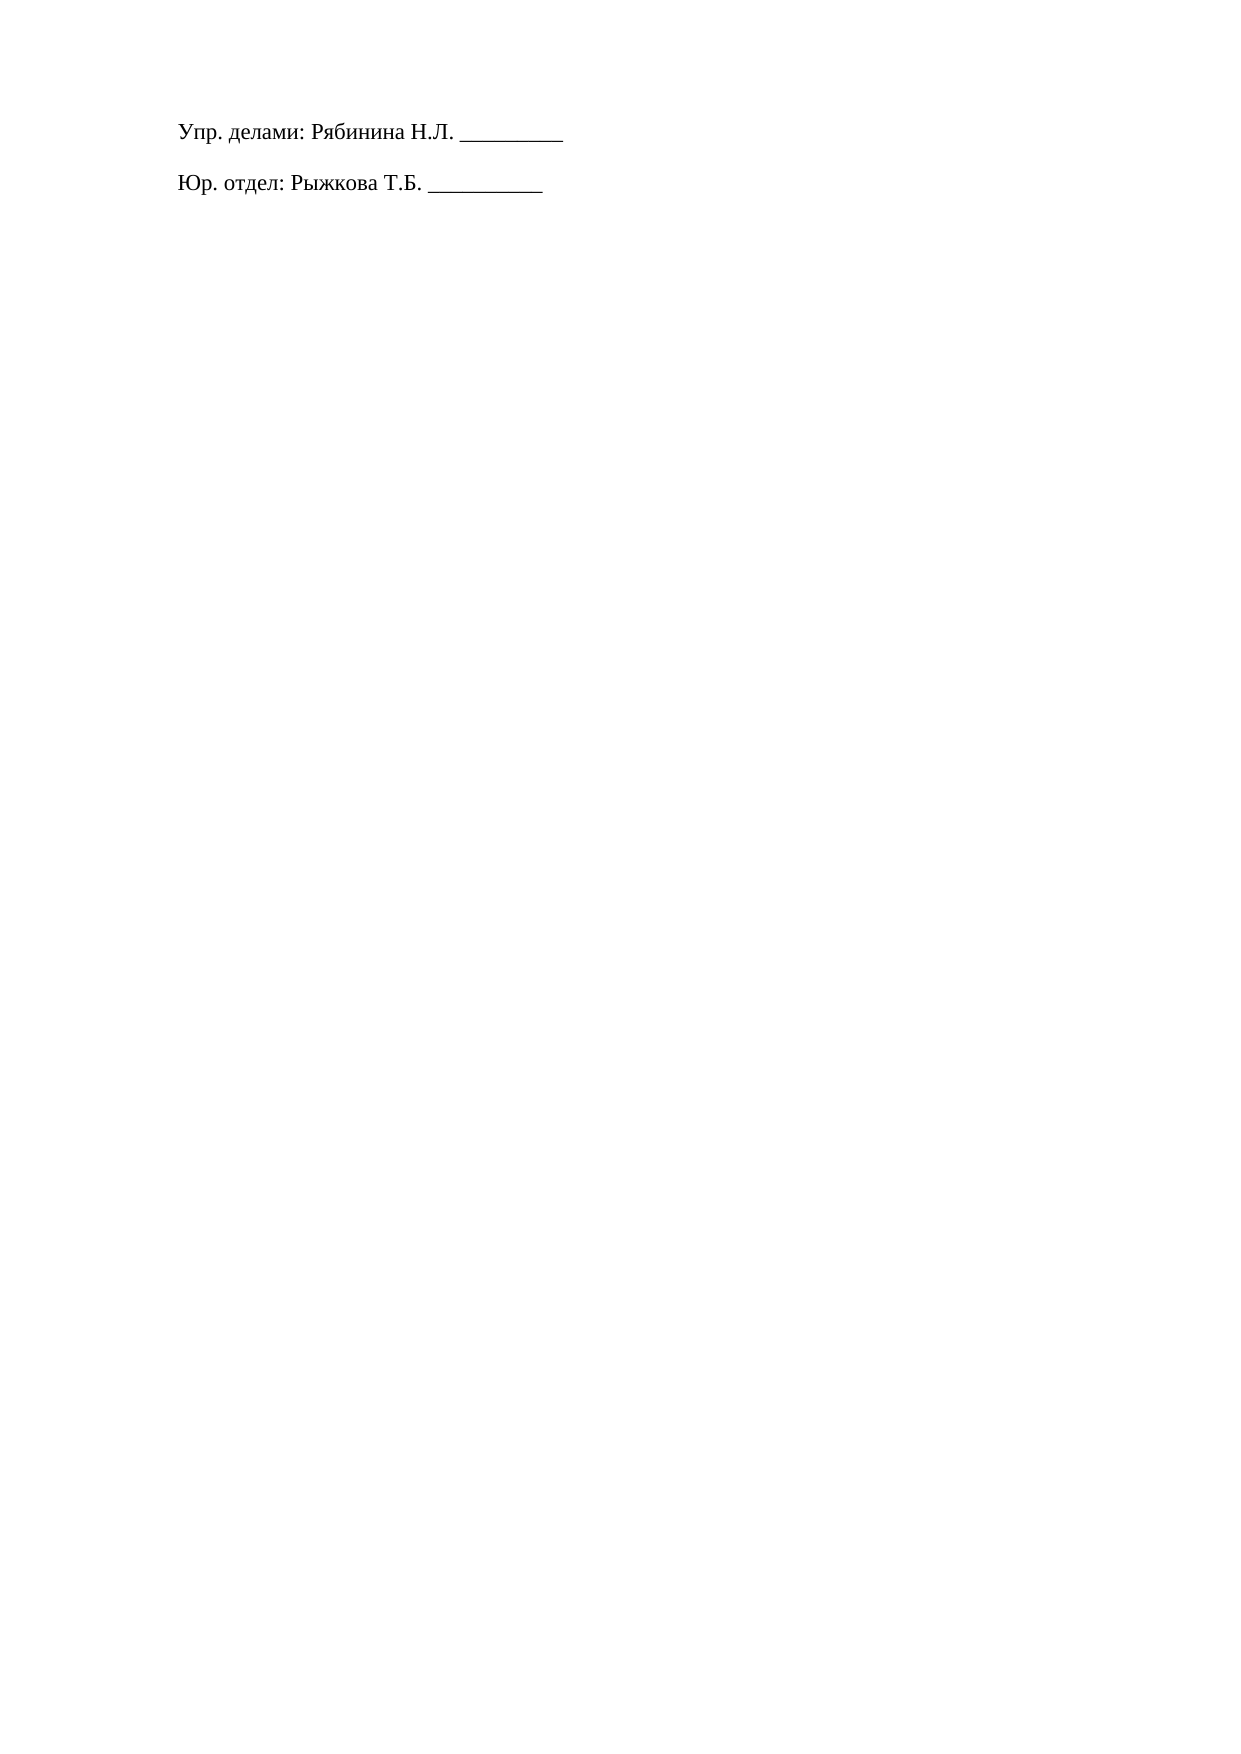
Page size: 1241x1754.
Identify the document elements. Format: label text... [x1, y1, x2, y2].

text Юр. отдел: Рыжкова Т.Б. __________ [177, 169, 1152, 196]
text Упр. делами: Рябинина Н.Л. _________ [177, 118, 1152, 144]
